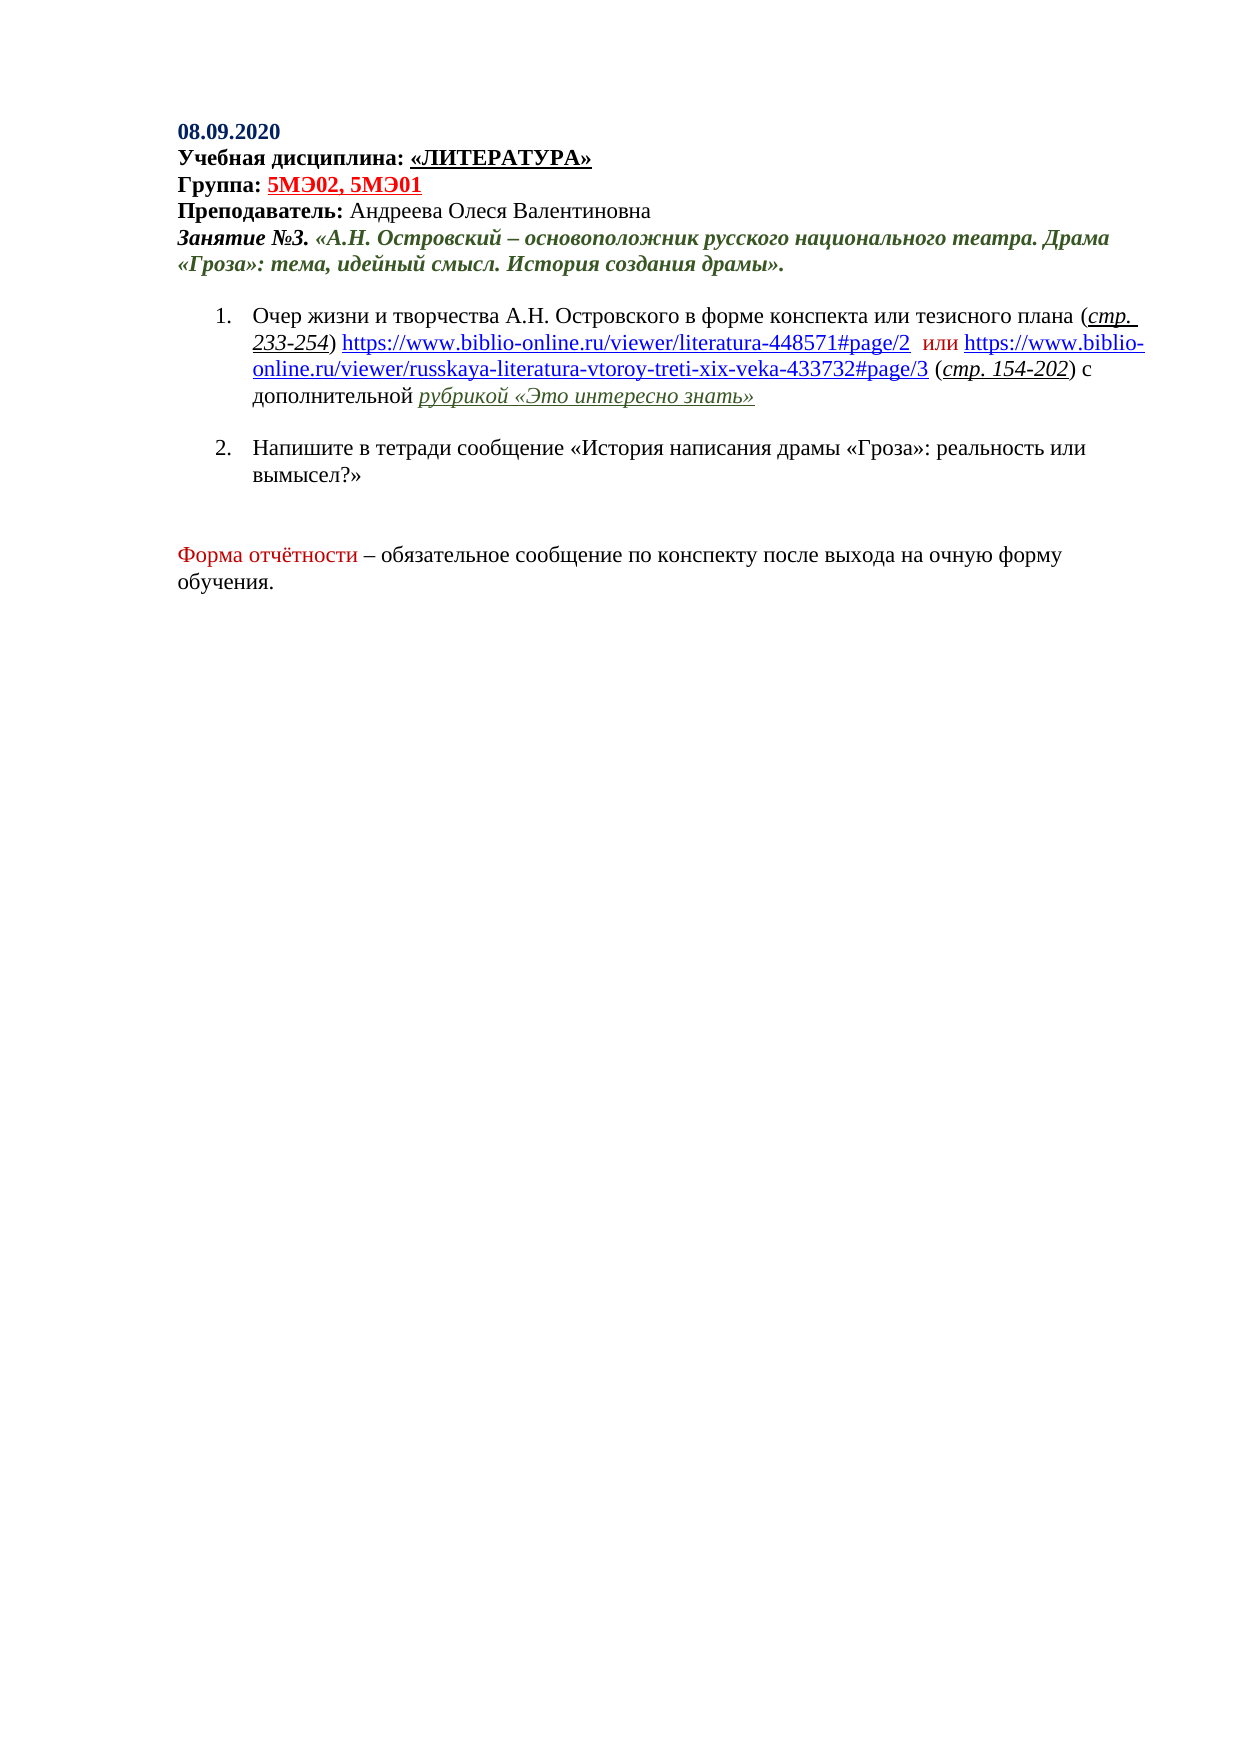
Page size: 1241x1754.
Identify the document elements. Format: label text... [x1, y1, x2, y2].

text Преподаватель: Андреева Олеся Валентиновна [177, 197, 1152, 223]
text 08.09.2020 [177, 118, 1152, 144]
text Учебная дисциплина: «ЛИТЕРАТУРА» [177, 144, 1152, 171]
text Занятие №3. «А.Н. Островский – основоположник русского национального театра. Драма «Гроза»: тема, идейный смысл. История создания драмы». [177, 223, 1152, 276]
text Группа: 5МЭ02, 5МЭ01 [177, 171, 1152, 197]
text Форма отчётности – обязательное сообщение по конспекту после выхода на очную форму обучения. [177, 541, 1152, 594]
list Очер жизни и творчества А.Н. Островского в форме конспекта или тезисного плана (стр. 233-254) https://www.biblio-online.ru/viewer/literatura-448571#page/2 или https://www.biblio-online.ru/viewer/russkaya-literatura-vtoroy-treti-xix-veka-433732#page/3 (стр. 154-202) с дополнительной рубрикой «Это интересно знать» [215, 303, 1152, 408]
list Напишите в тетради сообщение «История написания драмы «Гроза»: реальность или вымысел?» [215, 434, 1152, 487]
